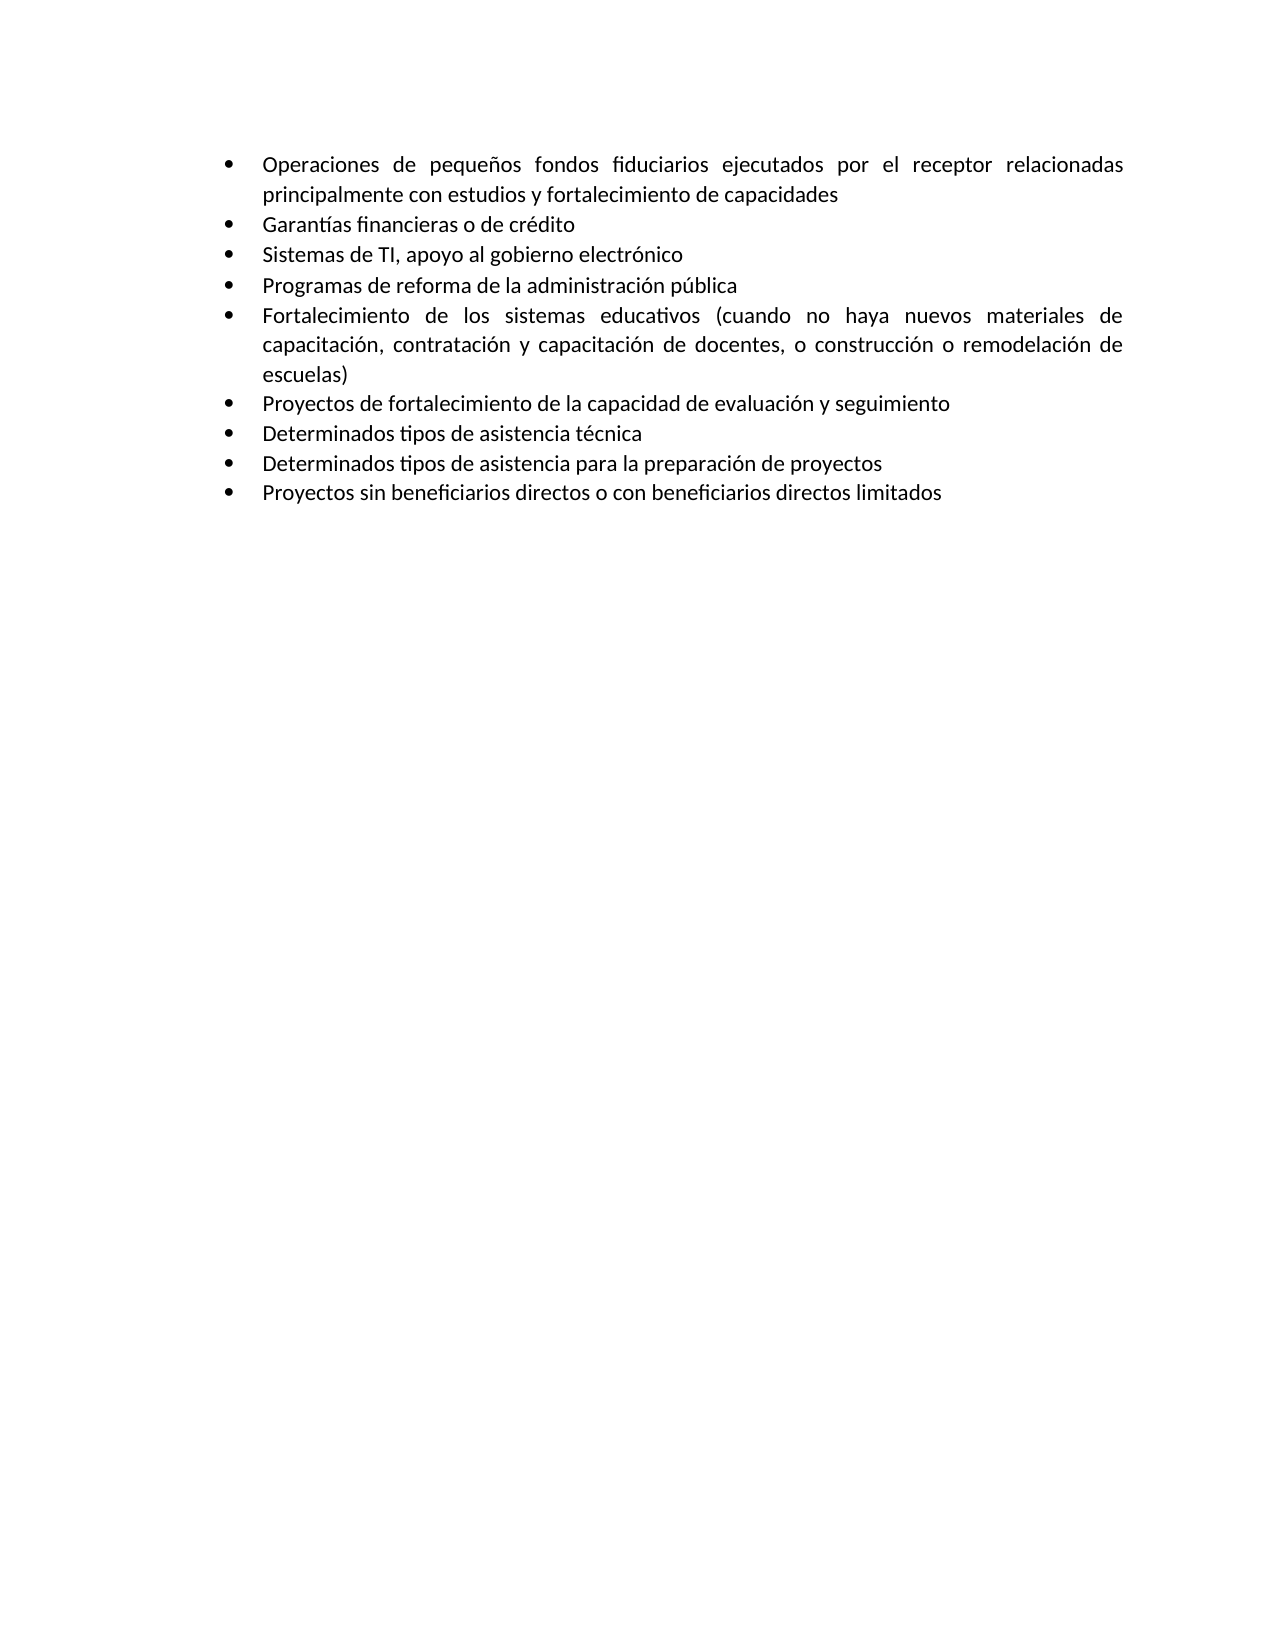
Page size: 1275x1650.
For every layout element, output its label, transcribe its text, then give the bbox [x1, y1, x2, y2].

list Operaciones de pequeños fondos fiduciarios ejecutados por el receptor relacionadas principalmente con estudios y fortalecimiento de capacidades [225, 150, 1125, 208]
list Programas de reforma de la administración pública [225, 271, 1125, 299]
list Proyectos de fortalecimiento de la capacidad de evaluación y seguimiento [225, 389, 1125, 417]
list Proyectos sin beneficiarios directos o con beneficiarios directos limitados [225, 478, 1125, 506]
list Determinados tipos de asistencia para la preparación de proyectos [225, 449, 1125, 477]
list Fortalecimiento de los sistemas educativos (cuando no haya nuevos materiales de capacitación, contratación y capacitación de docentes, o construcción o remodelación de escuelas) [225, 301, 1125, 388]
list Determinados tipos de asistencia técnica [225, 419, 1125, 447]
list Garantías financieras o de crédito [225, 210, 1125, 238]
list Sistemas de TI, apoyo al gobierno electrónico [225, 241, 1125, 269]
